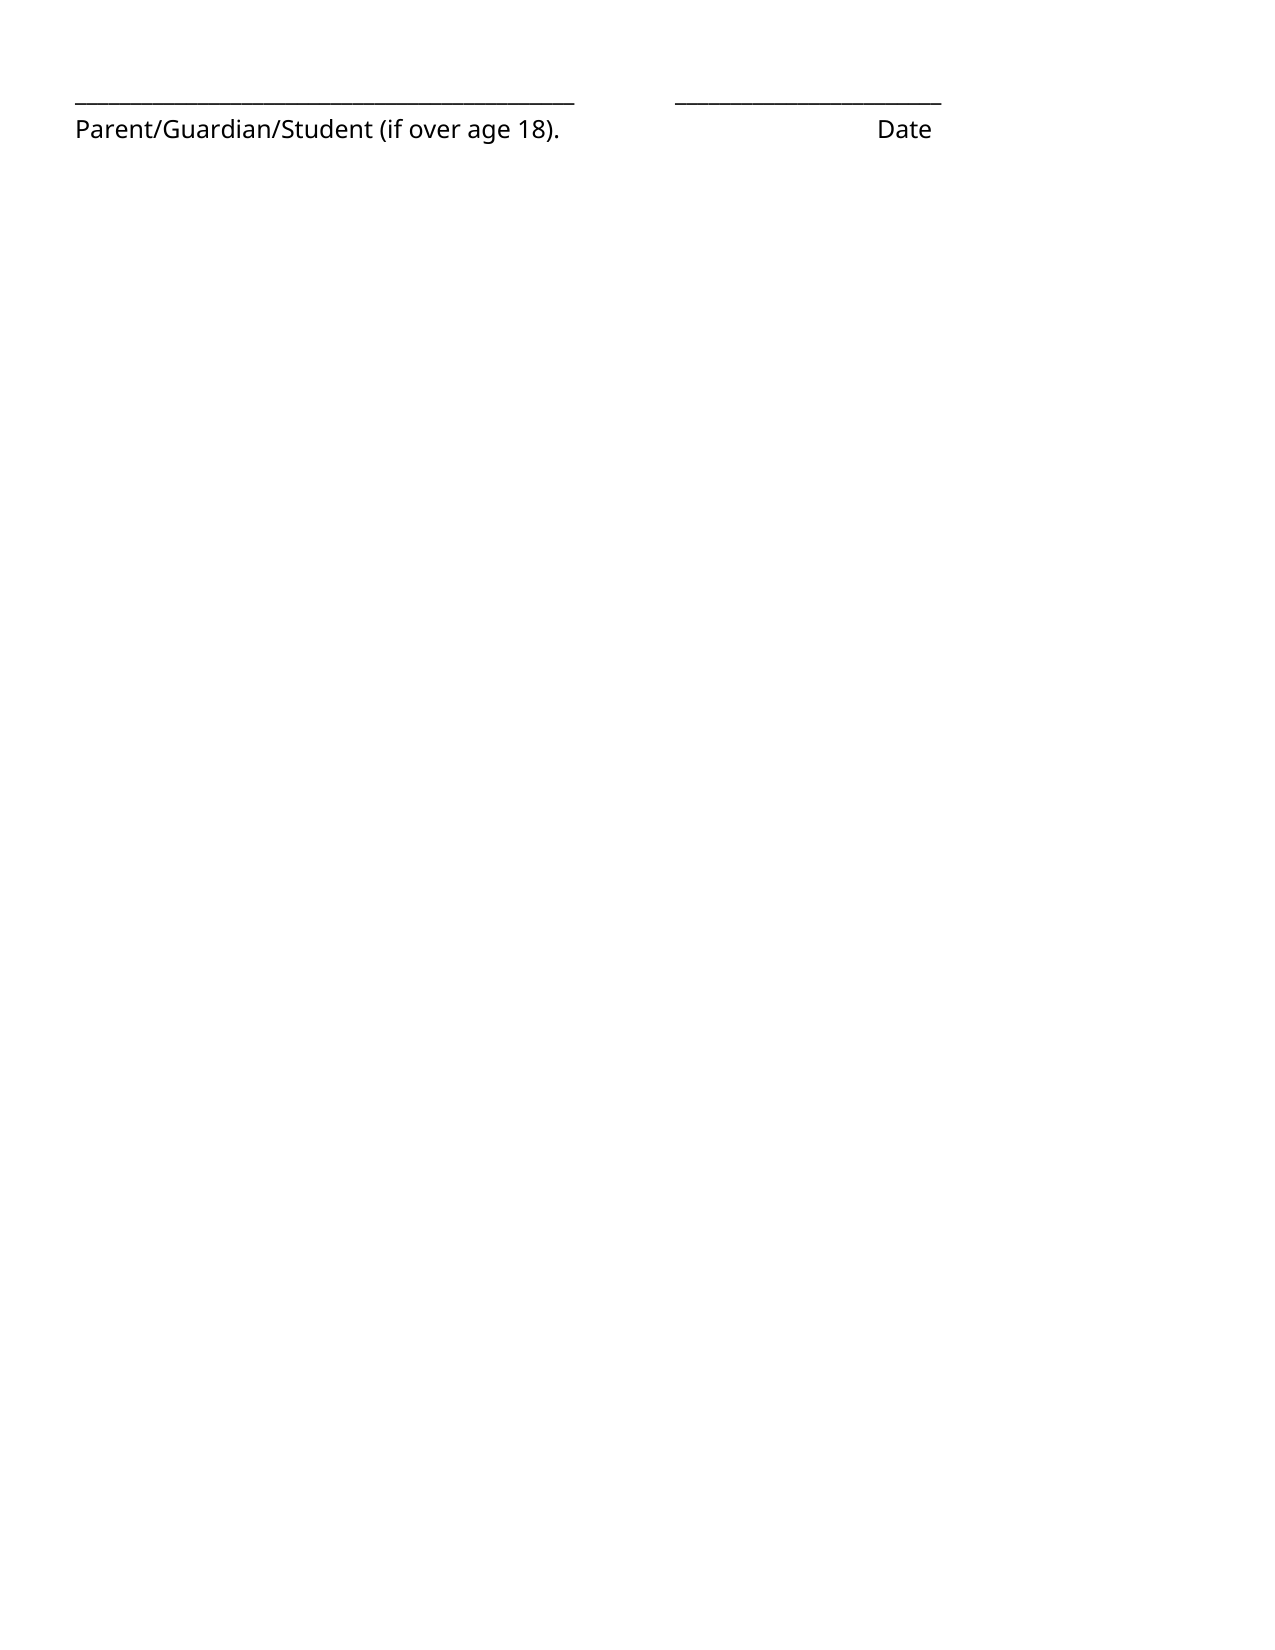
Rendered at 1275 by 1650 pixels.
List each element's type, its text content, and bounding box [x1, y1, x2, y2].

text Parent/Guardian/Student (if over age 18). Date [75, 112, 1200, 146]
text _____________________________________________ ________________________ [75, 75, 1200, 109]
